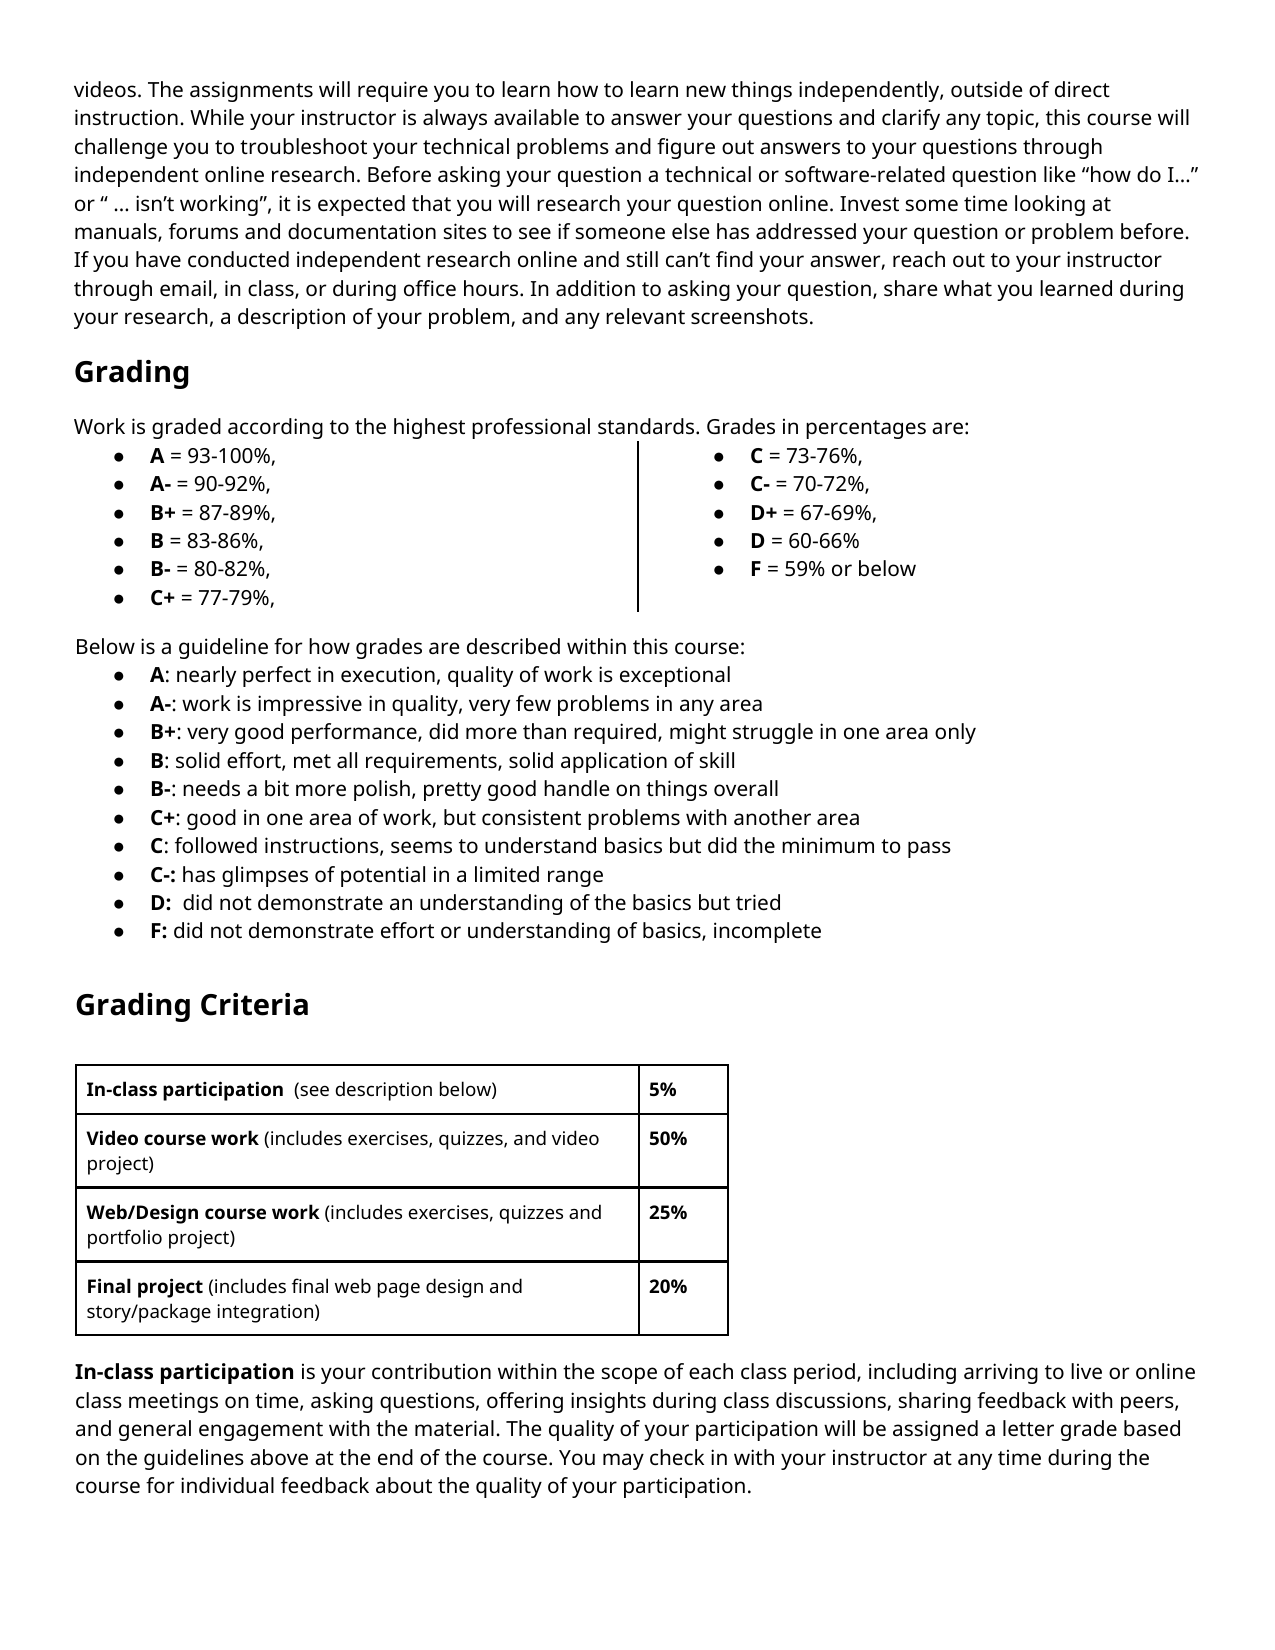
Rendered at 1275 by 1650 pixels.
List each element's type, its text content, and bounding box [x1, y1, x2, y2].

text Below is a guideline for how grades are described within this course: [75, 632, 1200, 661]
list A-: work is impressive in quality, very few problems in any area [112, 689, 1200, 717]
list D+ = 67-69%, [712, 498, 1200, 526]
table_cell 50% [640, 1115, 727, 1186]
list B-: needs a bit more polish, pretty good handle on things overall [112, 774, 1200, 803]
table_cell Final project (includes final web page design and story/package integration) [77, 1263, 638, 1334]
list D = 60-66% [712, 526, 1200, 554]
text In-class participation is your contribution within the scope of each class period, including arriving to live or online class meetings on time, asking questions, offering insights during class discussions, sharing feedback with peers, and general engagement with the material. The quality of your participation will be assigned a letter grade based on the guidelines above at the end of the course. You may check in with your instructor at any time during the course for individual feedback about the quality of your participation. [75, 1357, 1200, 1499]
list C- = 70-72%, [712, 469, 1200, 498]
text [73, 75, 1200, 331]
list C+ = 77-79%, [112, 583, 600, 611]
list C-: has glimpses of potential in a limited range [112, 860, 1200, 888]
table_cell Web/Design course work (includes exercises, quizzes and portfolio project) [77, 1189, 638, 1260]
list B = 83-86%, [112, 526, 600, 554]
list C+: good in one area of work, but consistent problems with another area [112, 803, 1200, 831]
list C: followed instructions, seems to understand basics but did the minimum to pass [112, 831, 1200, 860]
table_header In-class participation (see description below) [77, 1066, 638, 1112]
table_cell Video course work (includes exercises, quizzes, and video project) [77, 1115, 638, 1186]
list C = 73-76%, [712, 441, 1200, 469]
table_cell 20% [640, 1263, 727, 1334]
text Grading [73, 352, 1200, 391]
list B: solid effort, met all requirements, solid application of skill [112, 746, 1200, 774]
list B+ = 87-89%, [112, 498, 600, 526]
list F: did not demonstrate effort or understanding of basics, incomplete [112, 917, 1200, 945]
list A- = 90-92%, [112, 469, 600, 498]
list A = 93-100%, [112, 441, 600, 469]
table_cell 25% [640, 1189, 727, 1260]
list D: did not demonstrate an understanding of the basics but tried [112, 888, 1200, 917]
text Grading Criteria [75, 985, 1200, 1024]
list A: nearly perfect in execution, quality of work is exceptional [112, 661, 1200, 689]
text Work is graded according to the highest professional standards. Grades in percentages are: [73, 412, 1200, 441]
list B+: very good performance, did more than required, might struggle in one area only [112, 717, 1200, 746]
list F = 59% or below [712, 554, 1200, 583]
list B- = 80-82%, [112, 554, 600, 583]
table_header 5% [640, 1066, 727, 1112]
